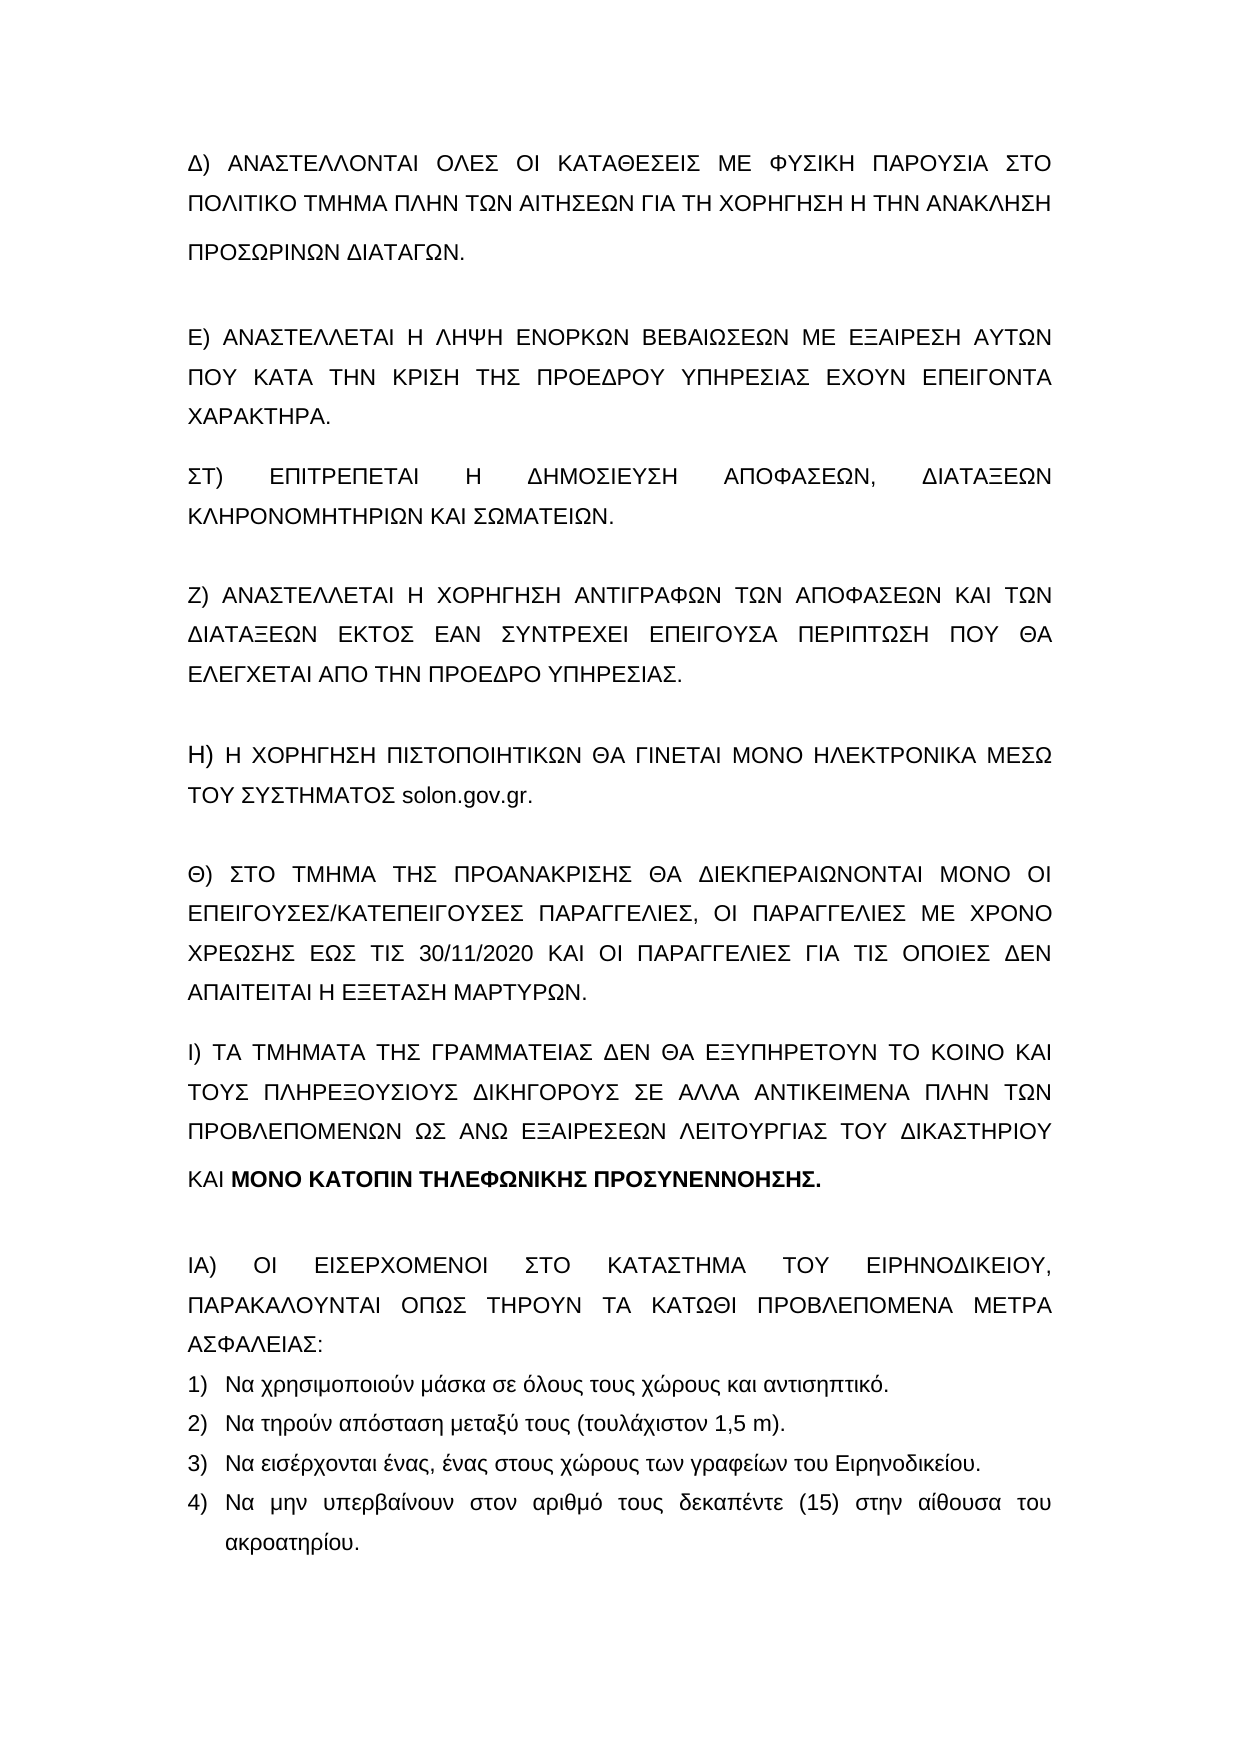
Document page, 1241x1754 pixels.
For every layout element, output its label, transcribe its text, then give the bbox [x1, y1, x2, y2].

text Θ) ΣΤΟ ΤΜΗΜΑ ΤΗΣ ΠΡΟΑΝΑΚΡΙΣΗΣ ΘΑ ΔΙΕΚΠΕΡΑΙΩΝΟΝΤΑΙ ΜΟΝΟ ΟΙ ΕΠΕΙΓΟΥΣΕΣ/ΚΑΤΕΠΕΙΓΟΥΣΕΣ ΠΑΡΑΓΓΕΛΙΕΣ, ΟΙ ΠΑΡΑΓΓΕΛΙΕΣ ΜΕ ΧΡΟΝΟ ΧΡΕΩΣΗΣ ΕΩΣ ΤΙΣ 30/11/2020 ΚΑΙ ΟΙ ΠΑΡΑΓΓΕΛΙΕΣ ΓΙΑ ΤΙΣ ΟΠΟΙΕΣ ΔΕΝ ΑΠΑΙΤΕΙΤΑΙ Η ΕΞΕΤΑΣΗ ΜΑΡΤΥΡΩΝ. [187, 861, 1053, 1005]
text Δ) ΑΝΑΣΤΕΛΛΟΝΤΑΙ ΟΛΕΣ ΟΙ ΚΑΤΑΘΕΣΕΙΣ ΜΕ ΦΥΣΙΚΗ ΠΑΡΟΥΣΙΑ ΣΤΟ ΠΟΛΙΤΙΚΟ ΤΜΗΜΑ ΠΛΗΝ ΤΩΝ ΑΙΤΗΣΕΩΝ ΓΙΑ ΤΗ ΧΟΡΗΓΗΣΗ Η ΤΗΝ ΑΝΑΚΛΗΣΗ ΠΡΟΣΩΡΙΝΩΝ ΔΙΑΤΑΓΩΝ. [187, 150, 1053, 267]
text ΙΑ) ΟΙ ΕΙΣΕΡΧΟΜΕΝΟΙ ΣΤΟ ΚΑΤΑΣΤΗΜΑ ΤΟΥ ΕΙΡΗΝΟΔΙΚΕΙΟΥ, ΠΑΡΑΚΑΛΟΥΝΤΑΙ ΟΠΩΣ ΤΗΡΟΥΝ ΤΑ ΚΑΤΩΘΙ ΠΡΟΒΛΕΠΟΜΕΝΑ ΜΕΤΡΑ ΑΣΦΑΛΕΙΑΣ: [187, 1252, 1053, 1358]
text Ι) ΤΑ ΤΜΗΜΑΤΑ ΤΗΣ ΓΡΑΜΜΑΤΕΙΑΣ ΔΕΝ ΘΑ ΕΞΥΠΗΡΕΤΟΥΝ ΤΟ ΚΟΙΝΟ ΚΑΙ ΤΟΥΣ ΠΛΗΡΕΞΟΥΣΙΟΥΣ ΔΙΚΗΓΟΡΟΥΣ ΣΕ ΑΛΛΑ ΑΝΤΙΚΕΙΜΕΝΑ ΠΛΗΝ ΤΩΝ ΠΡΟΒΛΕΠΟΜΕΝΩΝ ΩΣ ΑΝΩ ΕΞΑΙΡΕΣΕΩΝ ΛΕΙΤΟΥΡΓΙΑΣ ΤΟΥ ΔΙΚΑΣΤΗΡΙΟΥ ΚΑΙ ΜΟΝΟ ΚΑΤΟΠΙΝ ΤΗΛΕΦΩΝΙΚΗΣ ΠΡΟΣΥΝΕΝΝΟΗΣΗΣ. [187, 1039, 1053, 1193]
list Να χρησιμοποιούν μάσκα σε όλους τους χώρους και αντισηπτικό. [187, 1371, 1053, 1397]
text Η) Η ΧΟΡΗΓΗΣΗ ΠΙΣΤΟΠΟΙΗΤΙΚΩΝ ΘΑ ΓΙΝΕΤΑΙ ΜΟΝΟ ΗΛΕΚΤΡΟΝΙΚΑ ΜΕΣΩ ΤΟΥ ΣΥΣΤΗΜΑΤΟΣ solon.gov.gr. [187, 740, 1053, 808]
text Ε) ΑΝΑΣΤΕΛΛΕΤΑΙ Η ΛΗΨΗ ΕΝΟΡΚΩΝ ΒΕΒΑΙΩΣΕΩΝ ΜΕ ΕΞΑΙΡΕΣΗ ΑΥΤΩΝ ΠΟΥ ΚΑΤΑ ΤΗΝ ΚΡΙΣΗ ΤΗΣ ΠΡΟΕΔΡΟΥ ΥΠΗΡΕΣΙΑΣ ΕΧΟΥΝ ΕΠΕΙΓΟΝΤΑ ΧΑΡΑΚΤΗΡΑ. [187, 324, 1053, 429]
text ΣΤ) ΕΠΙΤΡΕΠΕΤΑΙ Η ΔΗΜΟΣΙΕΥΣΗ ΑΠΟΦΑΣΕΩΝ, ΔΙΑΤΑΞΕΩΝ ΚΛΗΡΟΝΟΜΗΤΗΡΙΩΝ ΚΑΙ ΣΩΜΑΤΕΙΩΝ. [187, 463, 1053, 529]
text Ζ) ΑΝΑΣΤΕΛΛΕΤΑΙ Η ΧΟΡΗΓΗΣΗ ΑΝΤΙΓΡΑΦΩΝ ΤΩΝ ΑΠΟΦΑΣΕΩΝ ΚΑΙ ΤΩΝ ΔΙΑΤΑΞΕΩΝ ΕΚΤΟΣ ΕΑΝ ΣΥΝΤΡΕΧΕΙ ΕΠΕΙΓΟΥΣΑ ΠΕΡΙΠΤΩΣΗ ΠΟΥ ΘΑ ΕΛΕΓΧΕΤΑΙ ΑΠΟ ΤΗΝ ΠΡΟΕΔΡΟ ΥΠΗΡΕΣΙΑΣ. [187, 582, 1053, 687]
list Να μην υπερβαίνουν στον αριθμό τους δεκαπέντε (15) στην αίθουσα του ακροατηρίου. [187, 1489, 1053, 1555]
list Να τηρούν απόσταση μεταξύ τους (τουλάχιστον 1,5 m). [187, 1410, 1053, 1437]
list Nα εισέρχονται ένας, ένας στους χώρους των γραφείων του Ειρηνοδικείου. [187, 1450, 1053, 1476]
